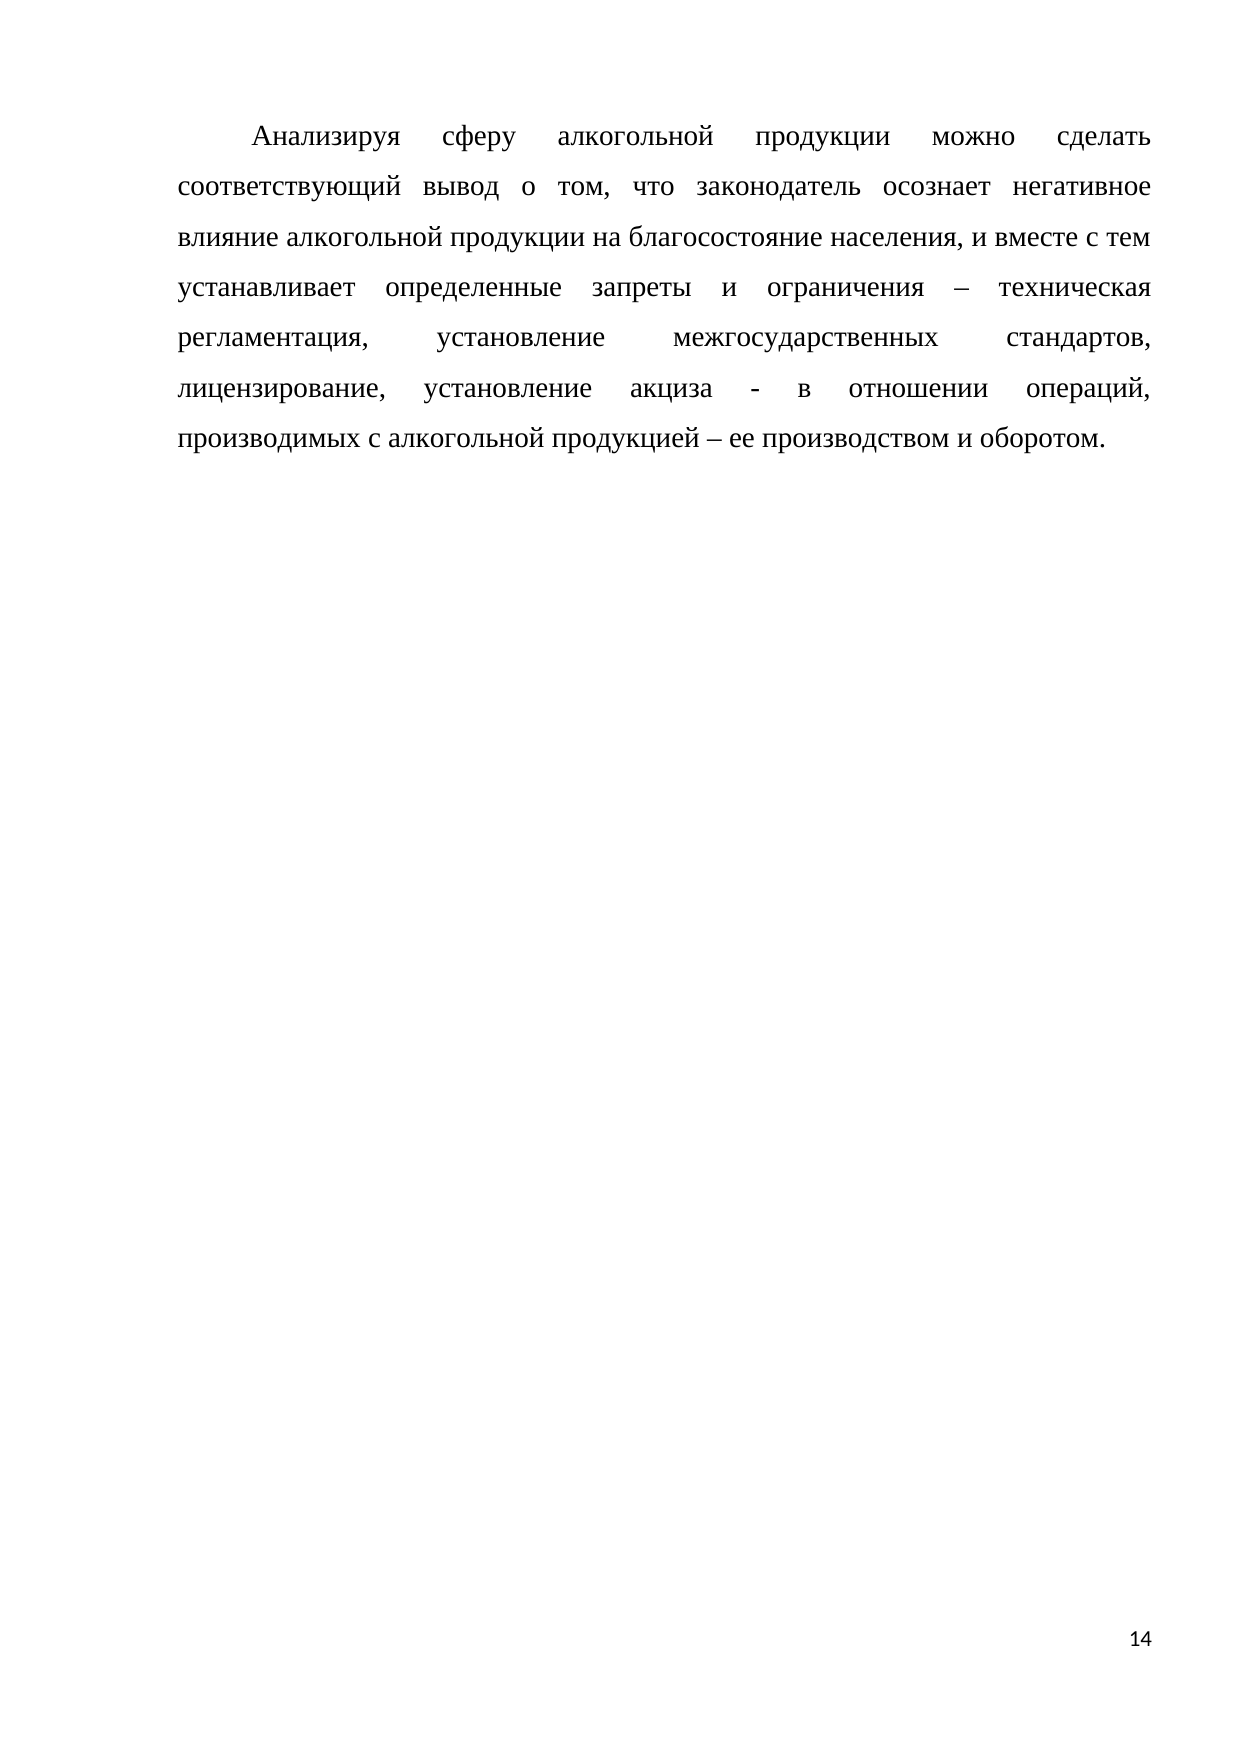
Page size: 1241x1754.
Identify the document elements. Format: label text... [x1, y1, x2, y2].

text Анализируя сферу алкогольной продукции можно сделать соответствующий вывод о том, что законодатель осознает негативное влияние алкогольной продукции на благосостояние населения, и вместе с тем устанавливает определенные запреты и ограничения – техническая регламентация, установление межгосударственных стандартов, лицензирование, установление акциза - в отношении операций, производимых с алкогольной продукцией – ее производством и оборотом. [177, 118, 1152, 453]
